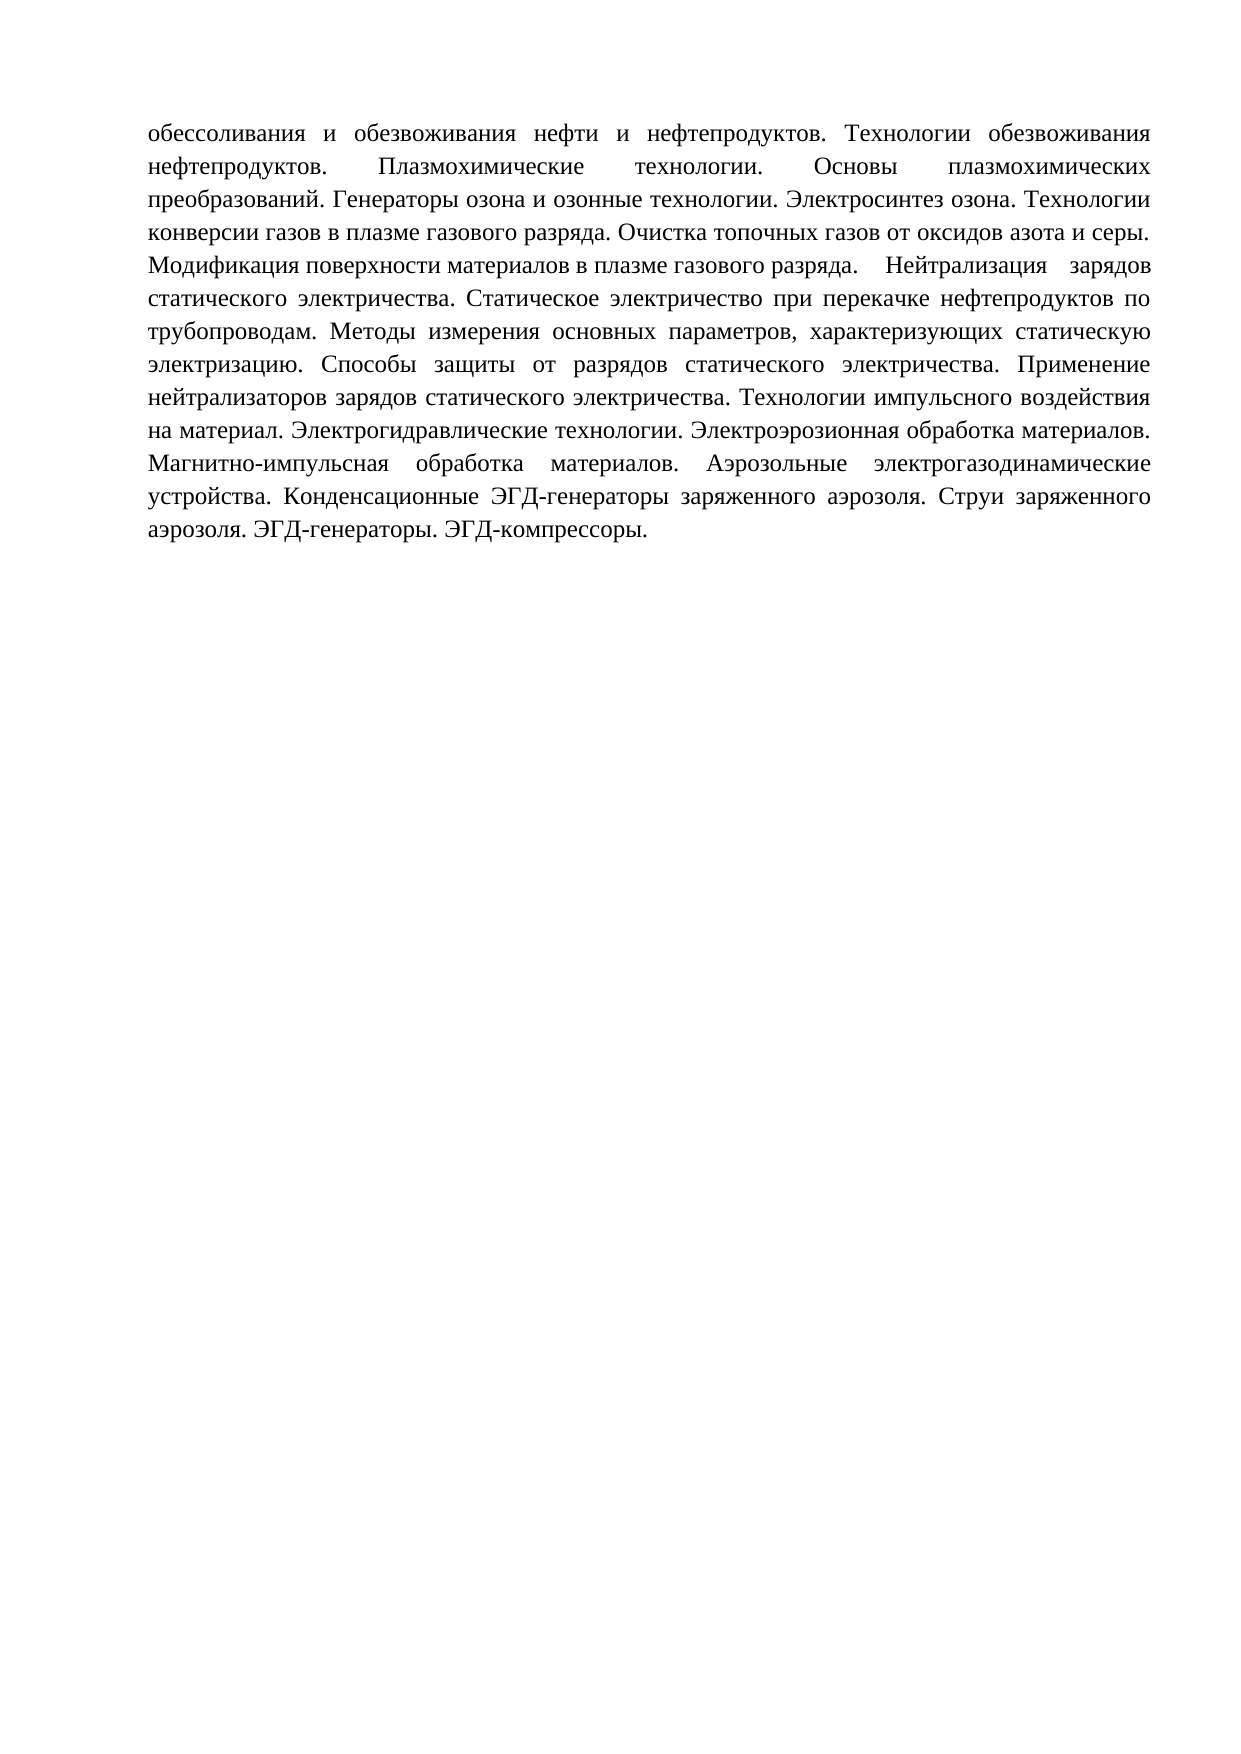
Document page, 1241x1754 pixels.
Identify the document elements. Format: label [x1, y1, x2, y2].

text [148, 118, 1152, 543]
